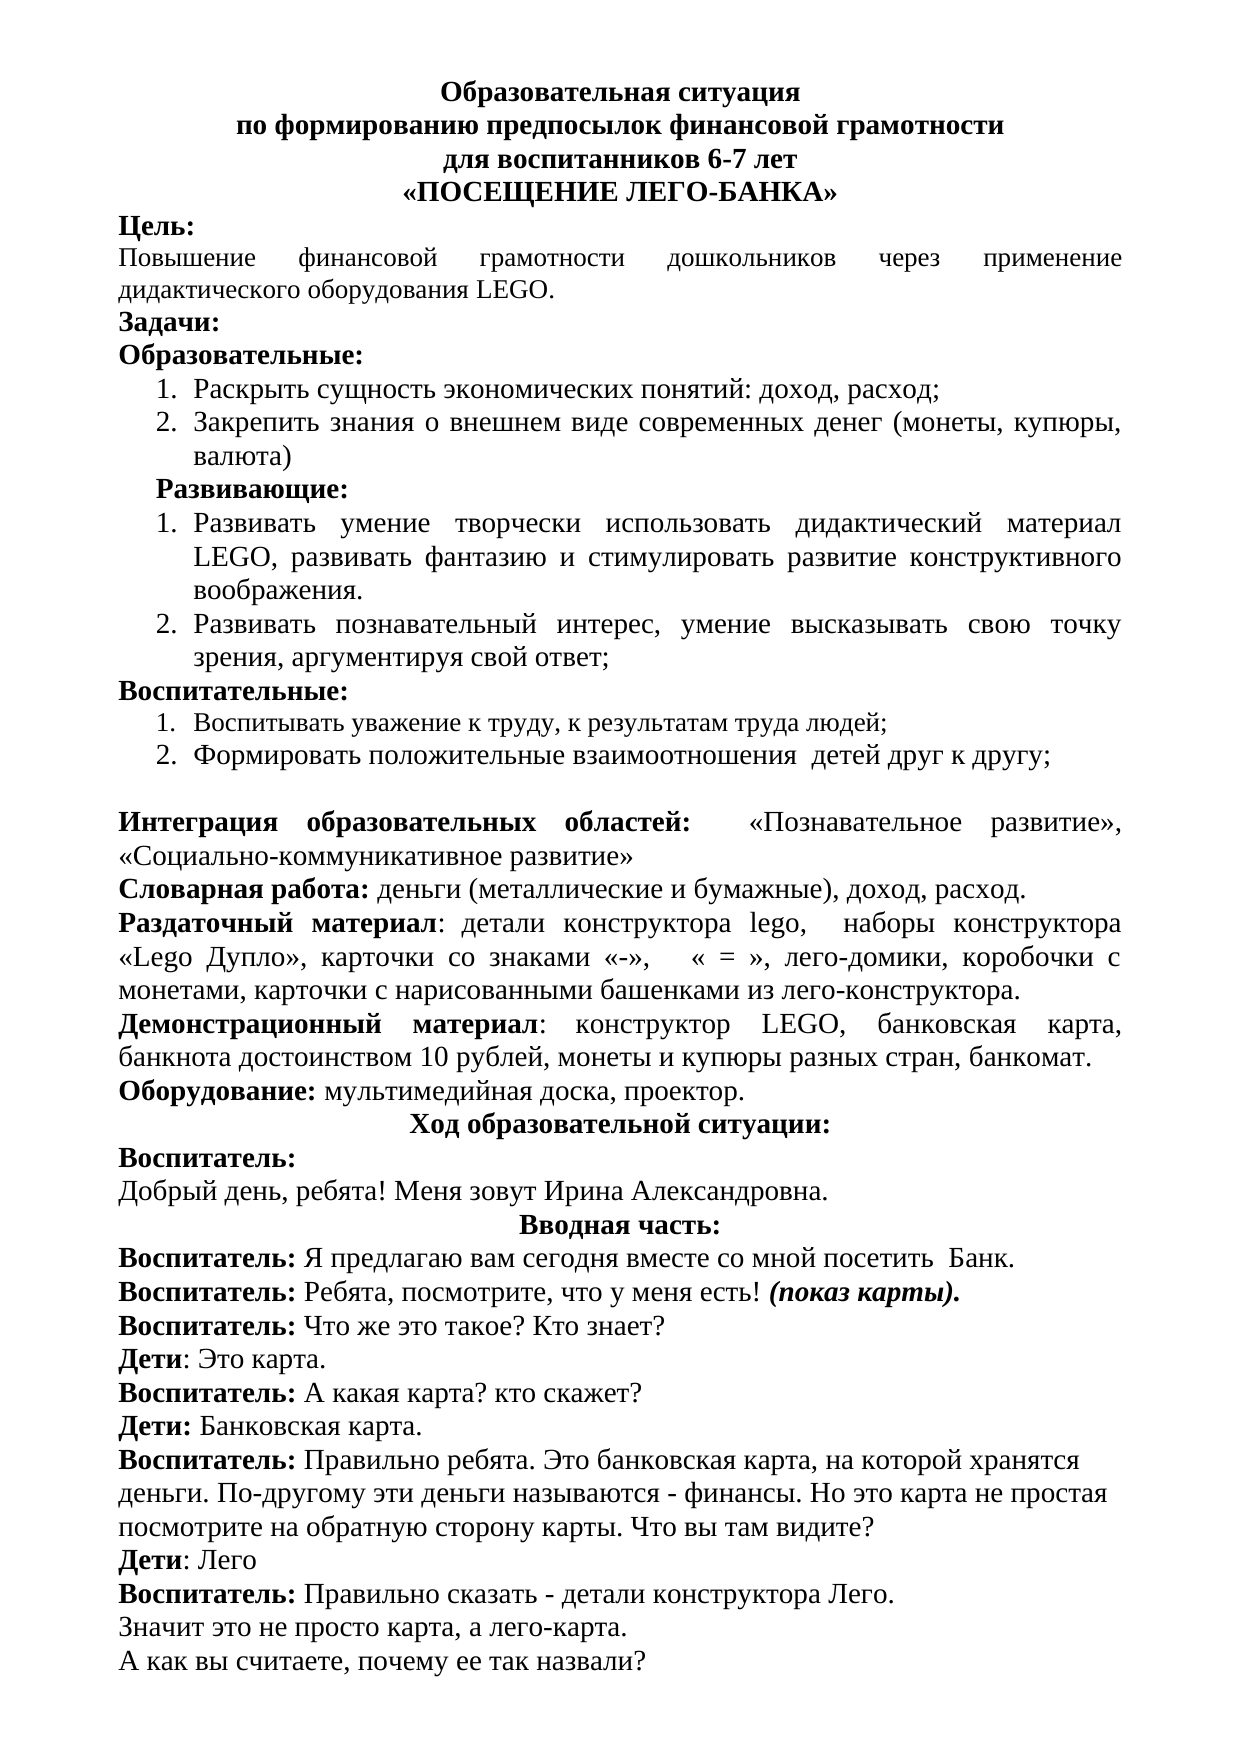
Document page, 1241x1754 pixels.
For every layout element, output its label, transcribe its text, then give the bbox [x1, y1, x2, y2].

list Развивать умение творчески использовать дидактический материал LEGO, развивать фантазию и стимулировать развитие конструктивного воображения. [156, 505, 1122, 606]
text А как вы считаете, почему ее так назвали? [118, 1643, 1122, 1677]
text Словарная работа: деньги (металлические и бумажные), доход, расход. [118, 872, 1122, 905]
text Добрый день, ребята! Меня зовут Ирина Александровна. [118, 1173, 1122, 1207]
text Значит это не просто карта, а лего-карта. [118, 1609, 1122, 1643]
text Воспитатель: Я предлагаю вам сегодня вместе со мной посетить Банк. [118, 1241, 1122, 1274]
text для воспитанников 6-7 лет [118, 141, 1122, 174]
text Воспитатель: Правильно сказать - детали конструктора Лего. [118, 1576, 1122, 1609]
text Оборудование: мультимедийная доска, проектор. [118, 1073, 1122, 1106]
text Развивающие: [156, 472, 1122, 505]
text Воспитательные: [118, 673, 1122, 706]
list Закрепить знания о внешнем виде современных денег (монеты, купюры, валюта) [156, 404, 1122, 472]
list Воспитывать уважение к труду, к результатам труда людей; [156, 706, 1122, 737]
text Воспитатель: Правильно ребята. Это банковская карта, на которой хранятся деньги. По-другому эти деньги называются - финансы. Но это карта не простая посмотрите на обратную сторону карты. Что вы там видите? [118, 1442, 1122, 1542]
text Воспитатель: А какая карта? кто скажет? [118, 1375, 1122, 1408]
text Вводная часть: [118, 1207, 1122, 1241]
list Развивать познавательный интерес, умение высказывать свою точку зрения, аргументируя свой ответ; [156, 606, 1122, 673]
text Воспитатель: Ребята, посмотрите, что у меня есть! (показ карты). [118, 1274, 1122, 1308]
text Повышение финансовой грамотности дошкольников через применение дидактического оборудования LEGO. [118, 242, 1122, 304]
text по формированию предпосылок финансовой грамотности [118, 107, 1122, 141]
text Дети: Лего [118, 1542, 1122, 1576]
text Воспитатель: [118, 1140, 1122, 1173]
text «ПОСЕЩЕНИЕ ЛЕГО-БАНКА» [118, 174, 1122, 208]
list Раскрыть сущность экономических понятий: доход, расход; [156, 371, 1122, 404]
text Образовательные: [118, 337, 1122, 371]
text Воспитатель: Что же это такое? Кто знает? [118, 1308, 1122, 1341]
text Демонстрационный материал: конструктор LEGO, банковская карта, банкнота достоинством 10 рублей, монеты и купюры разных стран, банкомат. [118, 1006, 1122, 1073]
text Раздаточный материал: детали конструктора lego, наборы конструктора «Lego Дупло», карточки со знаками «-», « = », лего-домики, коробочки с монетами, карточки с нарисованными башенками из лего-конструктора. [118, 905, 1122, 1006]
text Образовательная ситуация [118, 74, 1122, 107]
list Формировать положительные взаимоотношения детей друг к другу; [156, 737, 1122, 771]
text Дети: Банковская карта. [118, 1408, 1122, 1442]
text Цель: [118, 208, 1122, 242]
text Задачи: [118, 304, 1122, 337]
text Ход образовательной ситуации: [118, 1106, 1122, 1140]
text Дети: Это карта. [118, 1341, 1122, 1375]
text Интеграция образовательных областей: «Познавательное развитие», «Социально-коммуникативное развитие» [118, 804, 1122, 872]
